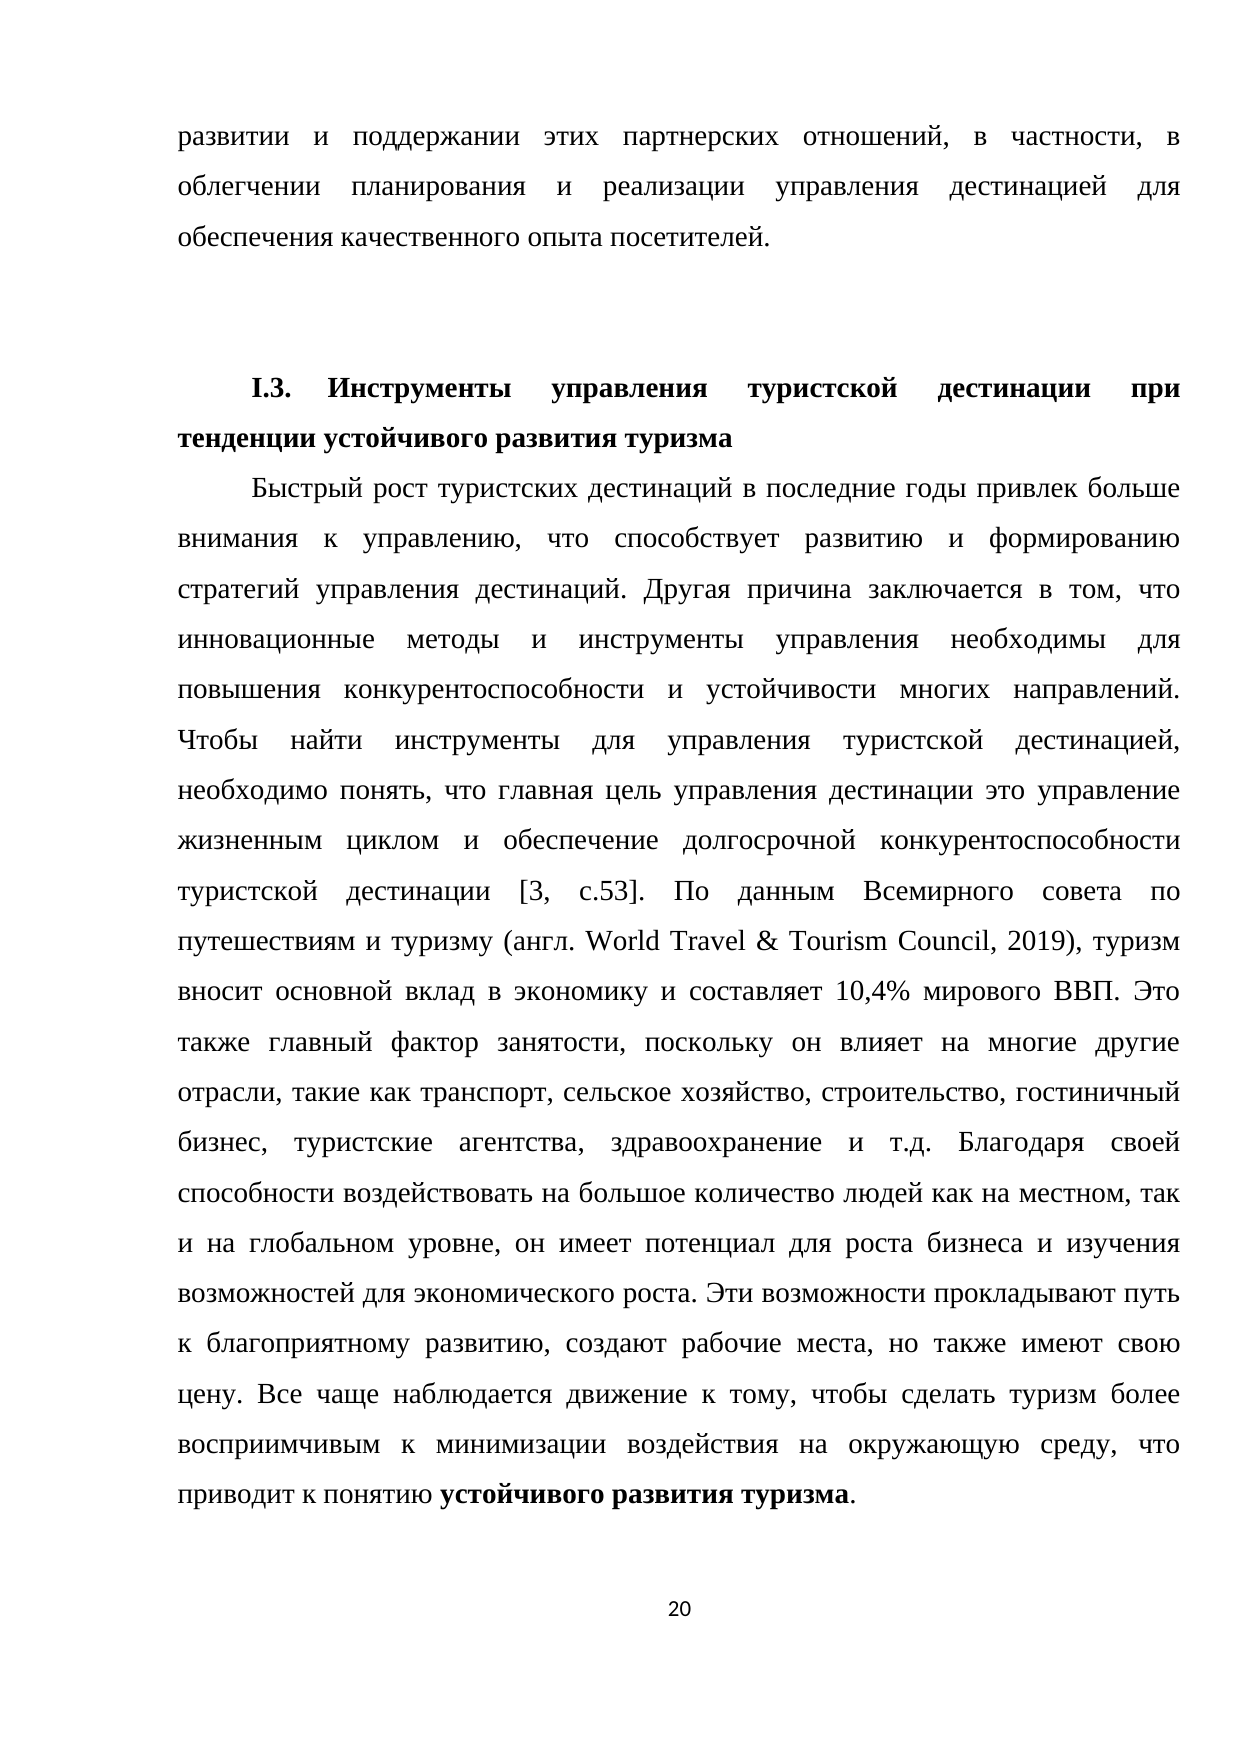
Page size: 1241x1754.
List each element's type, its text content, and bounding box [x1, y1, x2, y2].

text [177, 118, 1181, 252]
list Инструменты управления туристской дестинации при тенденции устойчивого развития туризма [177, 370, 1181, 453]
text Быстрый рост туристских дестинаций в последние годы привлек больше внимания к управлению, что способствует развитию и формированию стратегий управления дестинаций. Другая причина заключается в том, что инновационные методы и инструменты управления необходимы для повышения конкурентоспособности и устойчивости многих направлений. Чтобы найти инструменты для управления туристской дестинацией, необходимо понять, что главная цель управления дестинации это управление жизненным циклом и обеспечение долгосрочной конкурентоспособности туристской дестинации [3, c.53]. По данным Всемирного совета по путешествиям и туризму (англ. World Travel & Tourism Council, 2019), туризм вносит основной вклад в экономику и составляет 10,4% мирового ВВП. Это также главный фактор занятости, поскольку он влияет на многие другие отрасли, такие как транспорт, сельское хозяйство, строительство, гостиничный бизнес, туристские агентства, здравоохранение и т.д. Благодаря своей способности воздействовать на большое количество людей как на местном, так и на глобальном уровне, он имеет потенциал для роста бизнеса и изучения возможностей для экономического роста. Эти возможности прокладывают путь к благоприятному развитию, создают рабочие места, но также имеют свою цену. Все чаще наблюдается движение к тому, чтобы сделать туризм более восприимчивым к минимизации воздействия на окружающую среду, что приводит к понятию устойчивого развития туризма. [177, 470, 1181, 1510]
